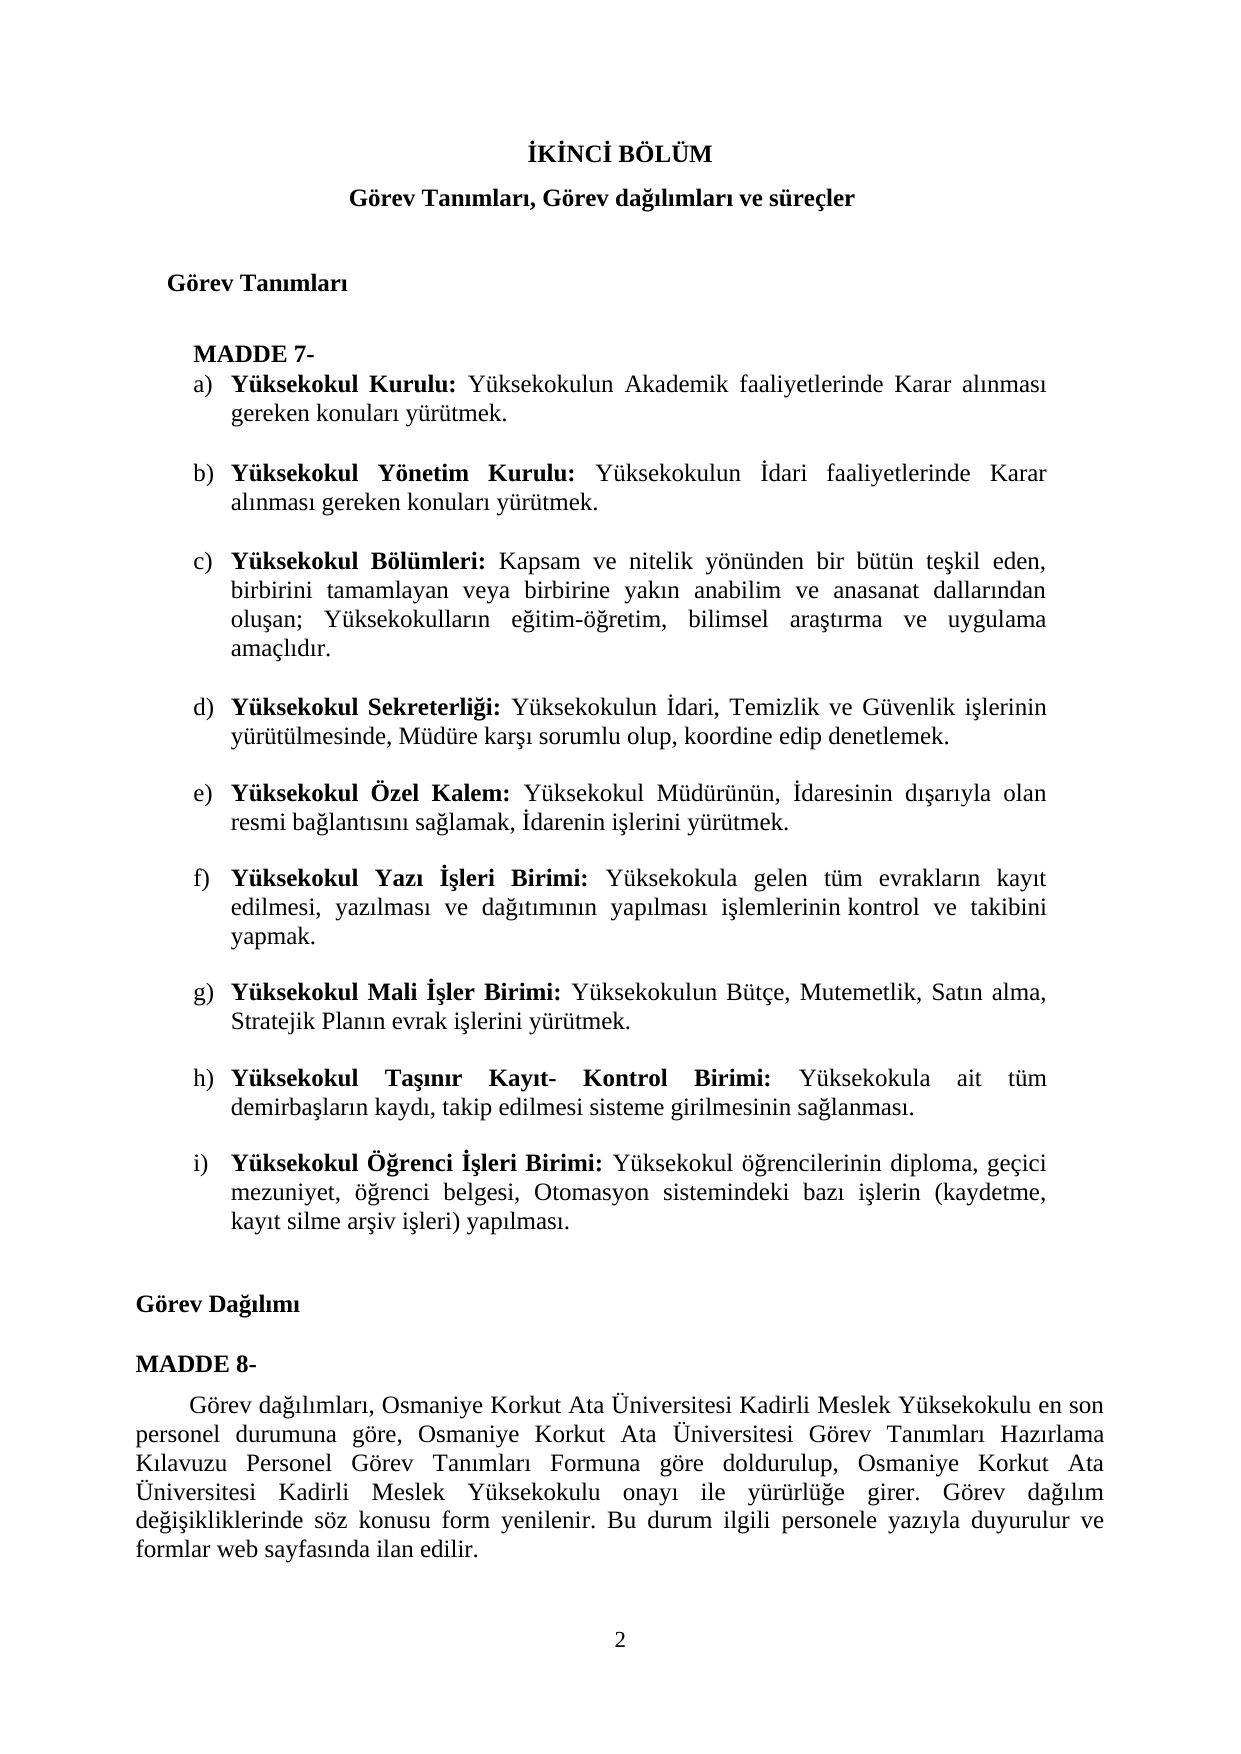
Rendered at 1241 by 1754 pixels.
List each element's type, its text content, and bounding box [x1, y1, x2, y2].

text Görev Tanımları [135, 268, 1105, 297]
text Görev Tanımları, Görev dağılımları ve süreçler [221, 183, 987, 212]
subtitle Görev Dağılımı [135, 1289, 1047, 1318]
subtitle Yüksekokul Özel Kalem: Yüksekokul Müdürünün, İdaresinin dışarıyla olan resmi bağlantısını sağlamak, İdarenin işlerini yürütmek. [193, 778, 1047, 835]
subtitle Yüksekokul Yazı İşleri Birimi: Yüksekokula gelen tüm evrakların kayıt edilmesi, yazılması ve dağıtımının yapılması işlemlerinin kontrol ve takibini yapmak. [193, 863, 1047, 949]
text Görev dağılımları, Osmaniye Korkut Ata Üniversitesi Kadirli Meslek Yüksekokulu en son personel durumuna göre, Osmaniye Korkut Ata Üniversitesi Görev Tanımları Hazırlama Kılavuzu Personel Görev Tanımları Formuna göre doldurulup, Osmaniye Korkut Ata Üniversitesi Kadirli Meslek Yüksekokulu onayı ile yürürlüğe girer. Görev dağılım değişikliklerinde söz konusu form yenilenir. Bu durum ilgili personele yazıyla duyurulur ve formlar web sayfasında ilan edilir. [135, 1390, 1105, 1563]
subtitle Yüksekokul Öğrenci İşleri Birimi: Yüksekokul öğrencilerinin diploma, geçici mezuniyet, öğrenci belgesi, Otomasyon sistemindeki bazı işlerin (kaydetme, kayıt silme arşiv işleri) yapılması. [193, 1148, 1047, 1234]
subtitle Yüksekokul Yönetim Kurulu: Yüksekokulun İdari faaliyetlerinde Karar alınması gereken konuları yürütmek. [193, 458, 1047, 515]
subtitle Yüksekokul Bölümleri: Kapsam ve nitelik yönünden bir bütün teşkil eden, birbirini tamamlayan veya birbirine yakın anabilim ve anasanat dallarından oluşan; Yüksekokulların eğitim-öğretim, bilimsel araştırma ve uygulama amaçlıdır. [193, 546, 1047, 661]
subtitle MADDE 8- [135, 1349, 1047, 1378]
subtitle MADDE 7- [193, 339, 1047, 368]
subtitle Yüksekokul Mali İşler Birimi: Yüksekokulun Bütçe, Mutemetlik, Satın alma, Stratejik Planın evrak işlerini yürütmek. [193, 977, 1047, 1035]
subtitle Yüksekokul Taşınır Kayıt- Kontrol Birimi: Yüksekokula ait tüm demirbaşların kaydı, takip edilmesi sisteme girilmesinin sağlanması. [193, 1063, 1047, 1120]
subtitle Yüksekokul Sekreterliği: Yüksekokulun İdari, Temizlik ve Güvenlik işlerinin yürütülmesinde, Müdüre karşı sorumlu olup, koordine edip denetlemek. [193, 692, 1047, 750]
subtitle İKİNCİ BÖLÜM [193, 139, 1047, 168]
subtitle Yüksekokul Kurulu: Yüksekokulun Akademik faaliyetlerinde Karar alınması gereken konuları yürütmek. [193, 369, 1047, 427]
